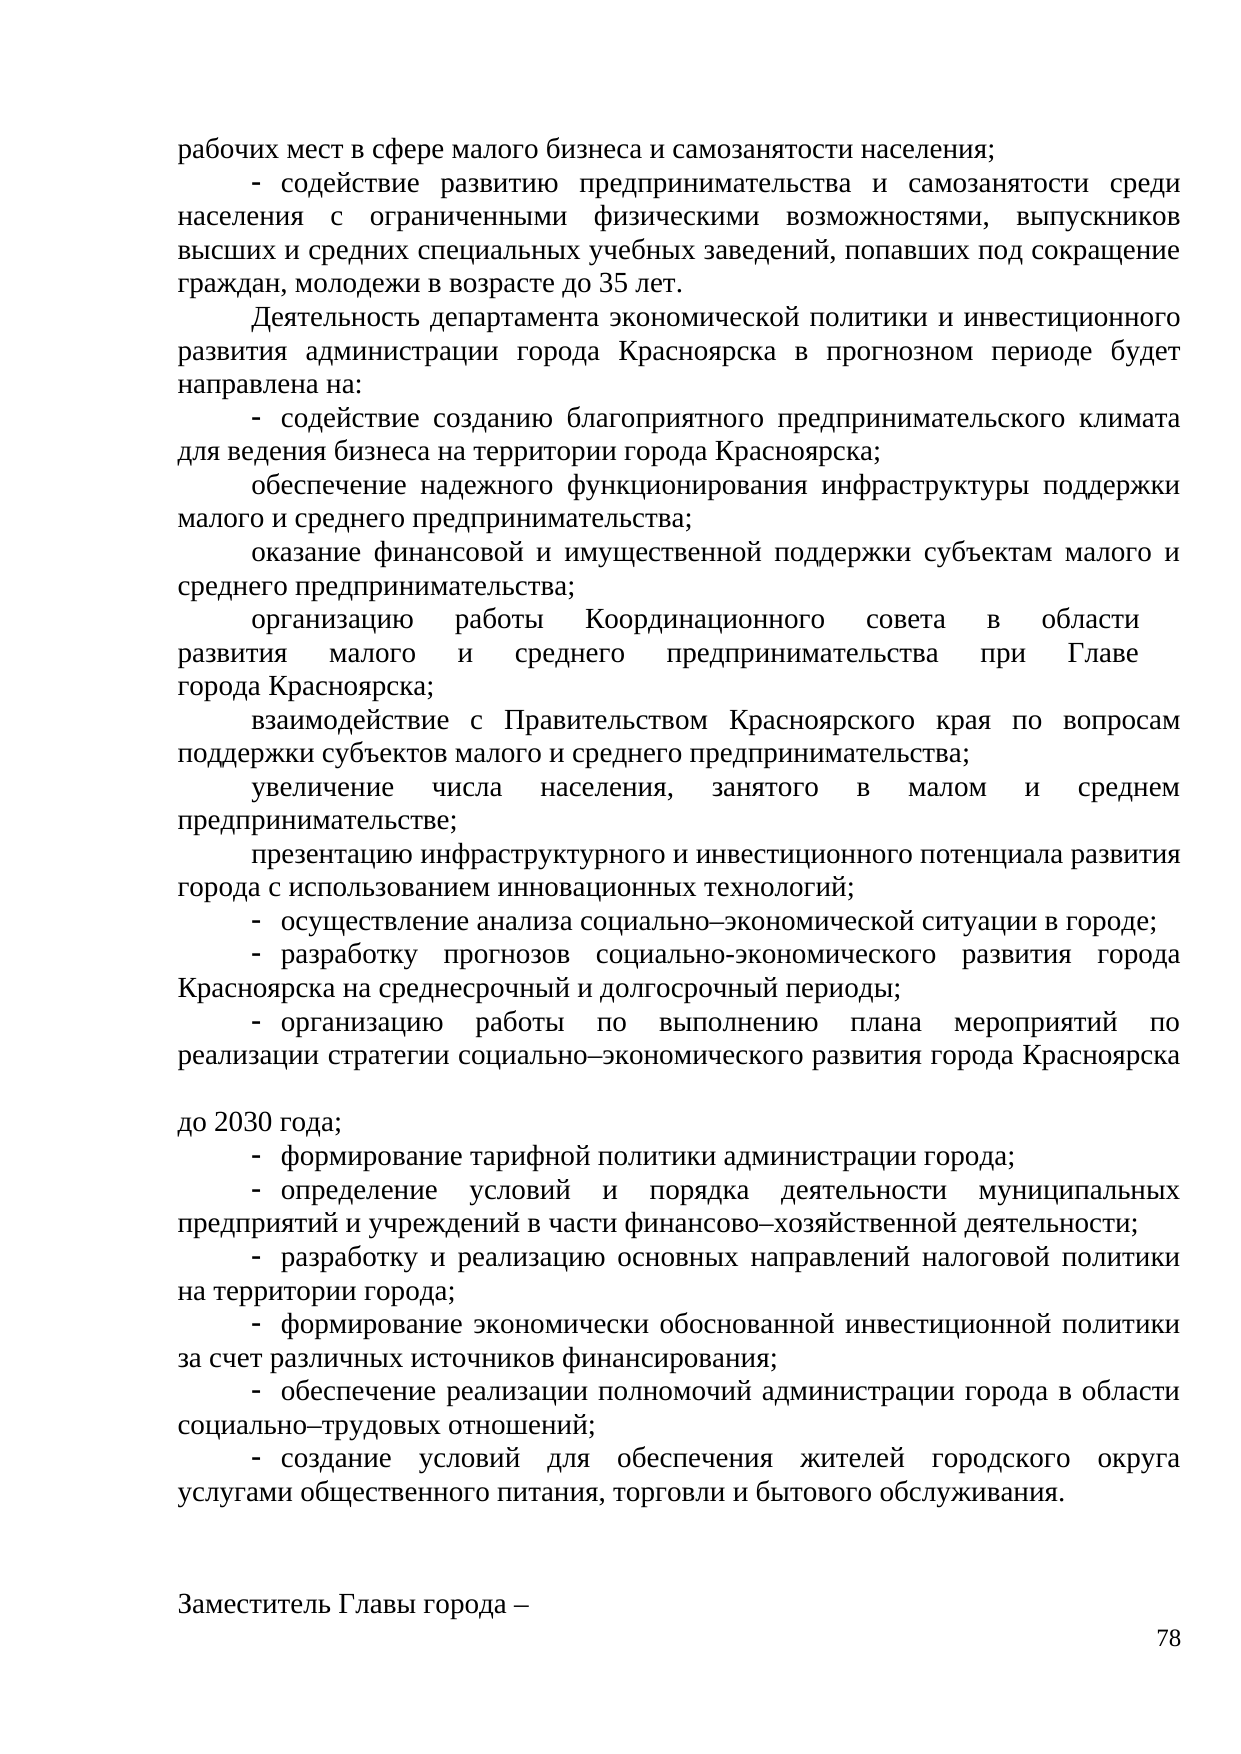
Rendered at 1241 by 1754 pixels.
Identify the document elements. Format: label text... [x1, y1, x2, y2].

text Деятельность департамента экономической политики и инвестиционного развития администрации города Красноярска в прогнозном периоде будет направлена на: [177, 299, 1181, 400]
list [177, 131, 1181, 165]
list разработку и реализацию основных направлений налоговой политики на территории города; [177, 1239, 1181, 1306]
list формирование экономически обоснованной инвестиционной политики за счет различных источников финансирования; [177, 1306, 1181, 1373]
text взаимодействие с Правительством Красноярского края по вопросам поддержки субъектов малого и среднего предпринимательства; [177, 702, 1181, 769]
list содействие созданию благоприятного предпринимательского климата для ведения бизнеса на территории города Красноярска; [177, 400, 1181, 467]
text оказание финансовой и имущественной поддержки субъектам малого и среднего предпринимательства; [177, 534, 1181, 601]
list организацию работы по выполнению плана мероприятий по реализации стратегии социально–экономического развития города Красноярска до 2030 года; [177, 1004, 1181, 1138]
text обеспечение надежного функционирования инфраструктуры поддержки малого и среднего предпринимательства; [177, 467, 1181, 534]
list определение условий и порядка деятельности муниципальных предприятий и учреждений в части финансово–хозяйственной деятельности; [177, 1172, 1181, 1239]
text Заместитель Главы города – [177, 1594, 1181, 1619]
list содействие развитию предпринимательства и самозанятости среди населения с ограниченными физическими возможностями, выпускников высших и средних специальных учебных заведений, попавших под сокращение граждан, молодежи в возрасте до 35 лет. [177, 165, 1181, 299]
list обеспечение реализации полномочий администрации города в области социально–трудовых отношений; [177, 1373, 1181, 1441]
text презентацию инфраструктурного и инвестиционного потенциала развития города с использованием инновационных технологий; [177, 836, 1181, 903]
text организацию работы Координационного совета в области развития малого и среднего предпринимательства при Главе города Красноярска; [177, 601, 1181, 702]
list осуществление анализа социально–экономической ситуации в городе; [177, 903, 1181, 937]
list разработку прогнозов социально-экономического развития города Красноярска на среднесрочный и долгосрочный периоды; [177, 937, 1181, 1004]
text увеличение числа населения, занятого в малом и среднем предпринимательстве; [177, 769, 1181, 836]
list формирование тарифной политики администрации города; [177, 1138, 1181, 1172]
list создание условий для обеспечения жителей городского округа услугами общественного питания, торговли и бытового обслуживания. [177, 1441, 1181, 1508]
